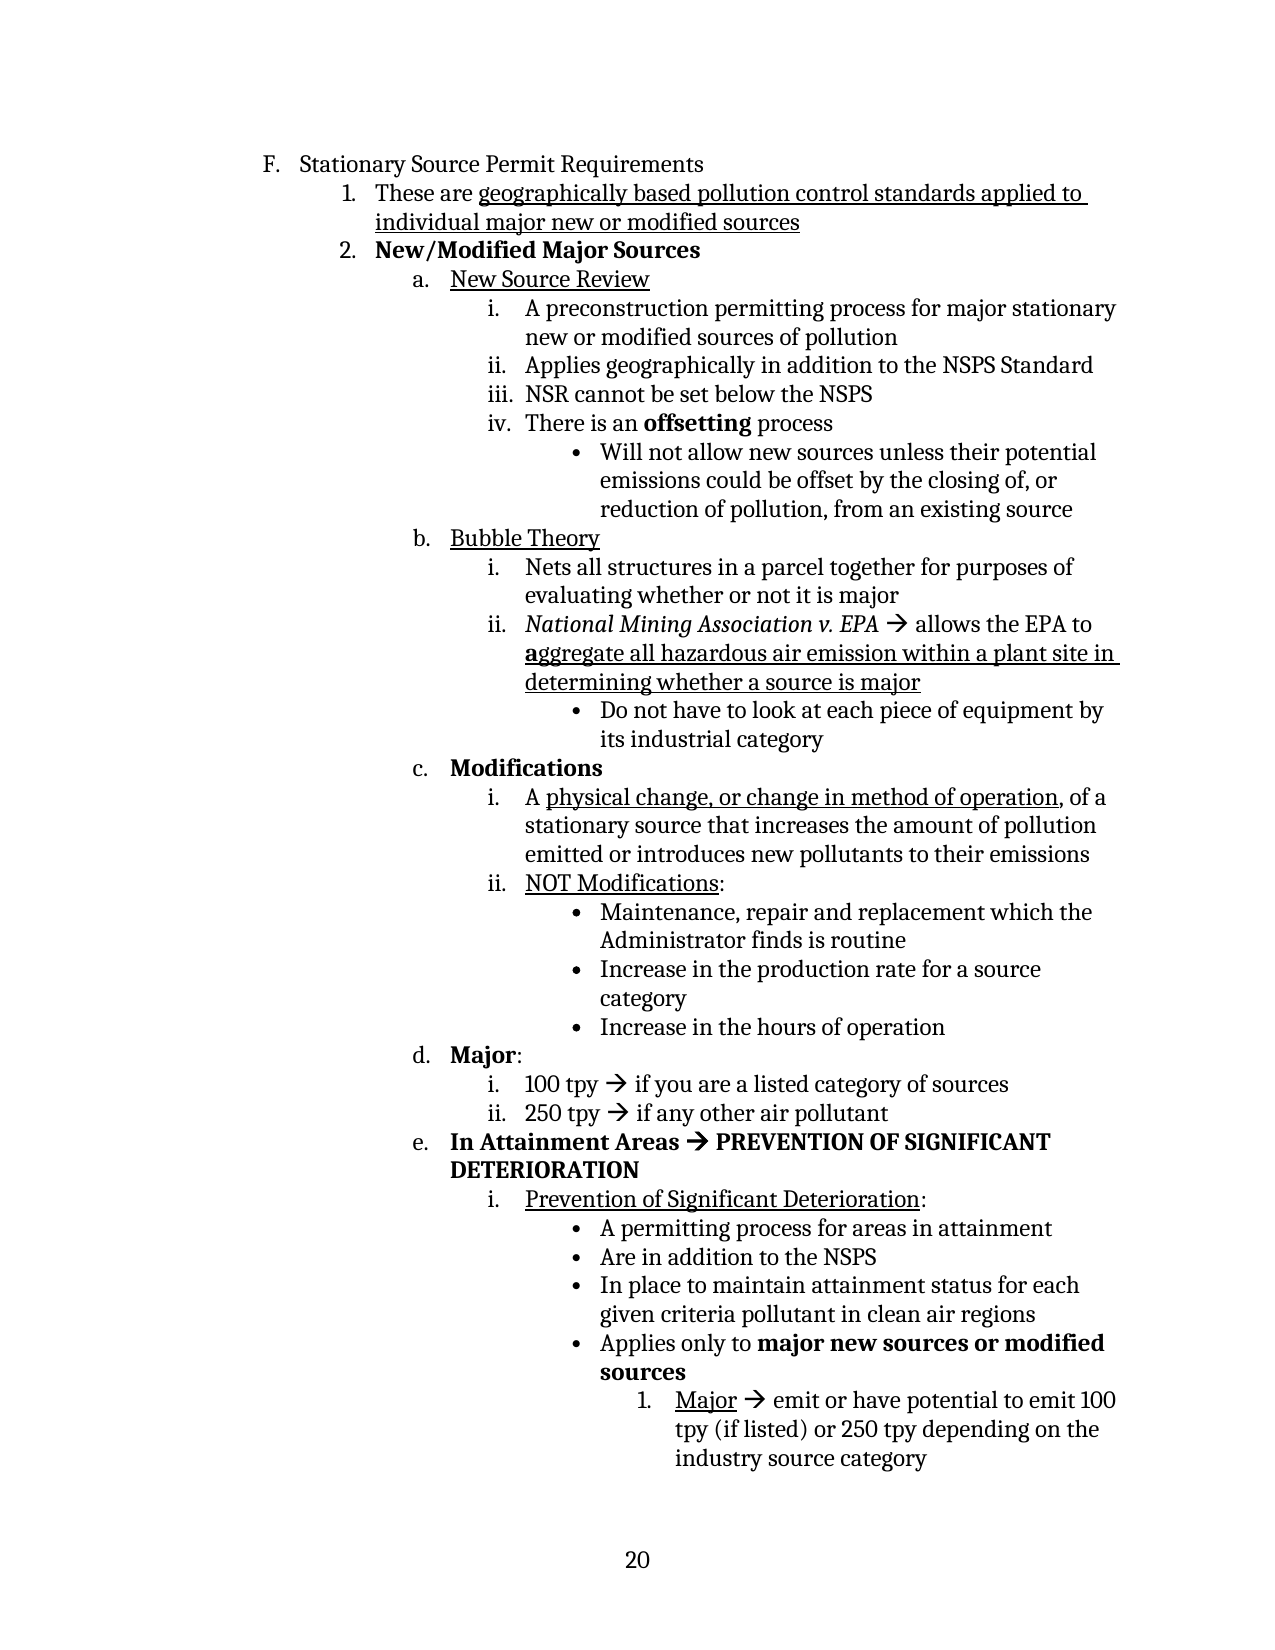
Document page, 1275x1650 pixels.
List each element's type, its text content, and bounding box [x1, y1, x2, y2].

list These are geographically based pollution control standards applied to individual major new or modified sources [356, 179, 1125, 236]
list Major emit or have potential to emit 100 tpy (if listed) or 250 tpy depending on the industry source category [637, 1386, 1125, 1472]
list A permitting process for areas in attainment [581, 1214, 1125, 1242]
list NOT Modifications: [487, 869, 1125, 897]
list A physical change, or change in method of operation, of a stationary source that increases the amount of pollution emitted or introduces new pollutants to their emissions [487, 782, 1125, 869]
list Are in addition to the NSPS [581, 1242, 1125, 1271]
list In Attainment Areas PREVENTION OF SIGNIFICANT DETERIORATION [412, 1127, 1125, 1185]
list Applies only to major new sources or modified sources [581, 1329, 1125, 1386]
list Stationary Source Permit Requirements [262, 150, 1125, 179]
list New/Modified Major Sources [356, 236, 1125, 265]
list New Source Review [412, 265, 1125, 294]
list In place to maintain attainment status for each given criteria pollutant in clean air regions [581, 1271, 1125, 1329]
list There is an offsetting process [487, 409, 1125, 437]
list Increase in the production rate for a source category [581, 955, 1125, 1012]
list Maintenance, repair and replacement which the Administrator finds is routine [581, 897, 1125, 955]
list 100 tpy if you are a listed category of sources [487, 1070, 1125, 1099]
list Major: [412, 1041, 1125, 1070]
list National Mining Association v. EPA allows the EPA to aggregate all hazardous air emission within a plant site in determining whether a source is major [487, 610, 1125, 696]
list 250 tpy if any other air pollutant [487, 1099, 1125, 1127]
list Will not allow new sources unless their potential emissions could be offset by the closing of, or reduction of pollution, from an existing source [581, 437, 1125, 524]
list A preconstruction permitting process for major stationary new or modified sources of pollution [487, 294, 1125, 351]
list Prevention of Significant Deterioration: [487, 1185, 1125, 1214]
list Nets all structures in a parcel together for purposes of evaluating whether or not it is major [487, 552, 1125, 610]
list Increase in the hours of operation [581, 1012, 1125, 1041]
list Applies geographically in addition to the NSPS Standard [487, 351, 1125, 380]
list NSR cannot be set below the NSPS [487, 380, 1125, 409]
list Do not have to look at each piece of equipment by its industrial category [581, 696, 1125, 754]
list Bubble Theory [412, 524, 1125, 552]
list Modifications [412, 754, 1125, 782]
